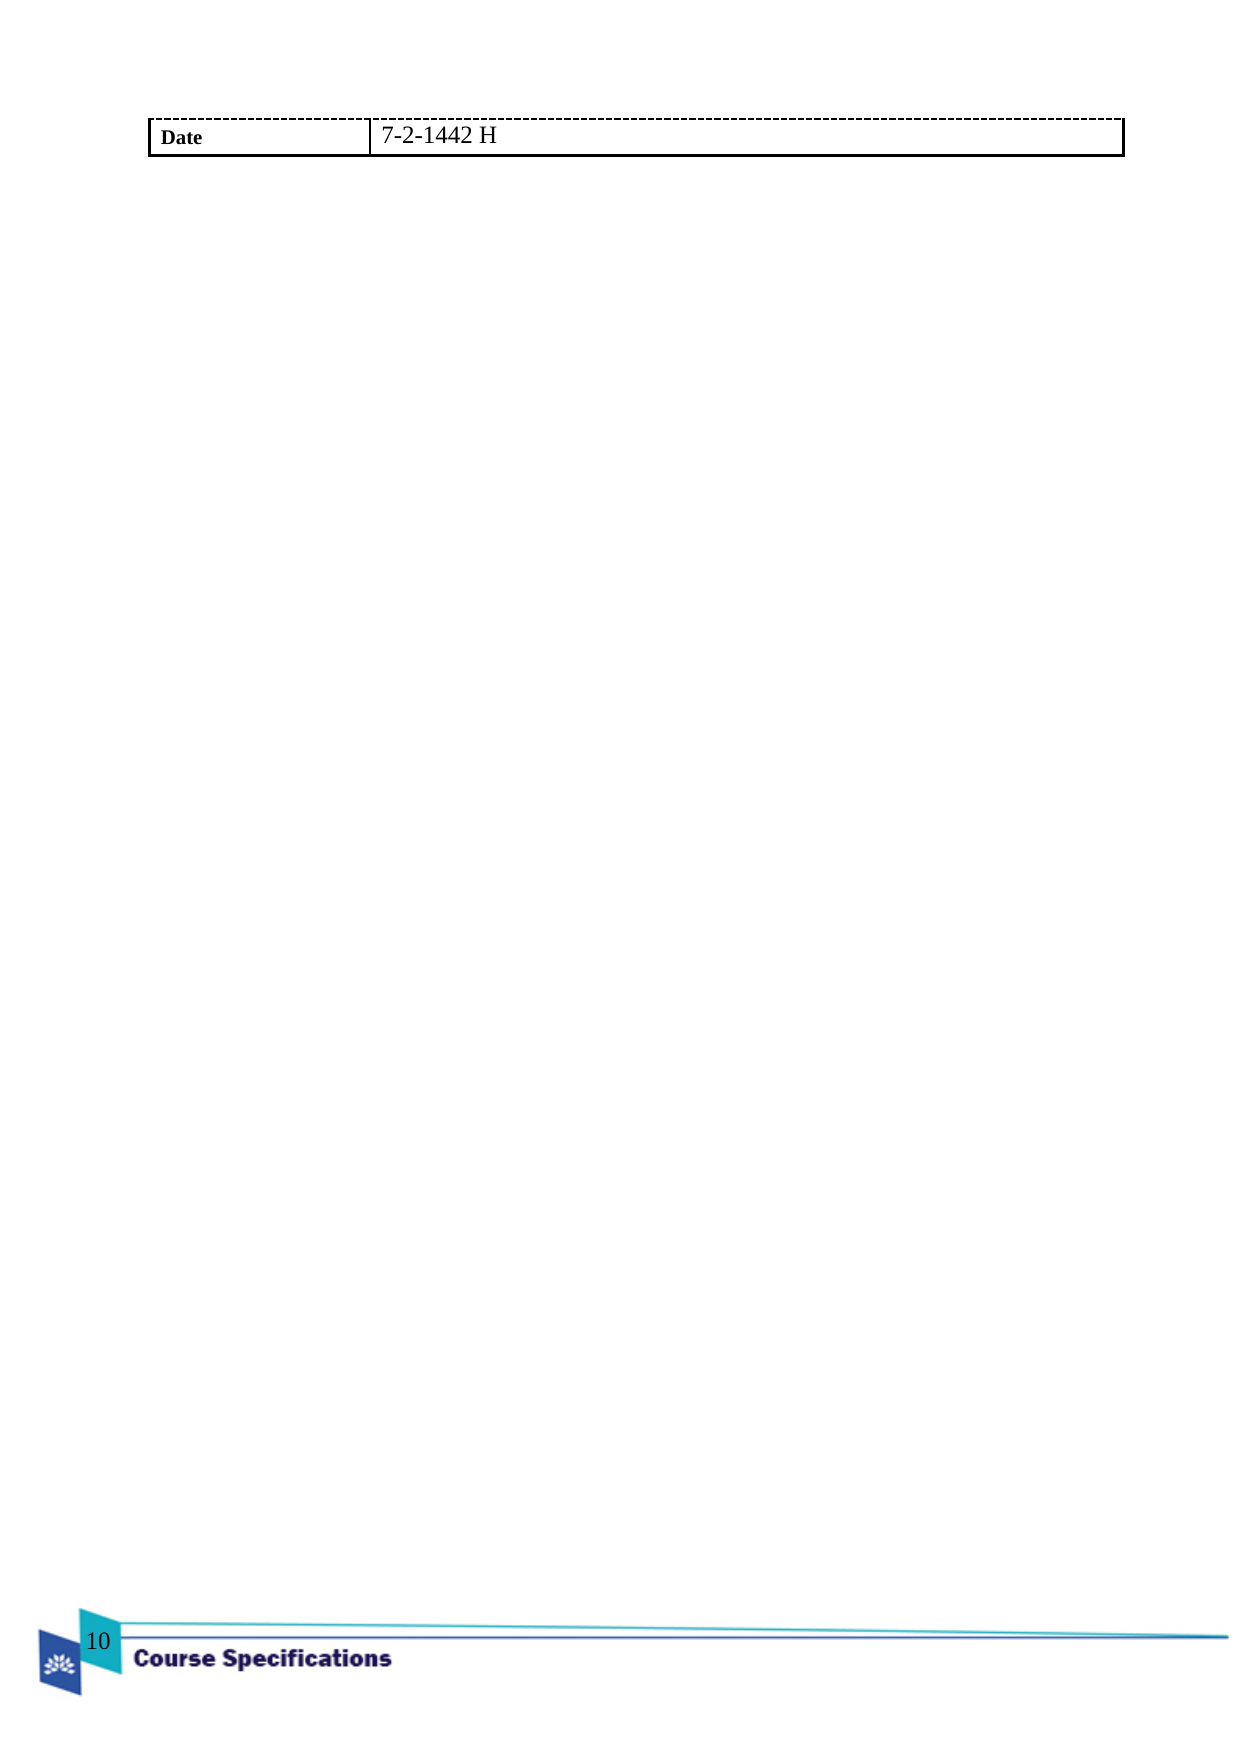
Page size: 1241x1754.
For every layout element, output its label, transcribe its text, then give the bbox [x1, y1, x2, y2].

picture [29, 1588, 1229, 1714]
table_cell 7-2-1442 H [371, 118, 1122, 153]
table_cell Date [151, 118, 369, 153]
